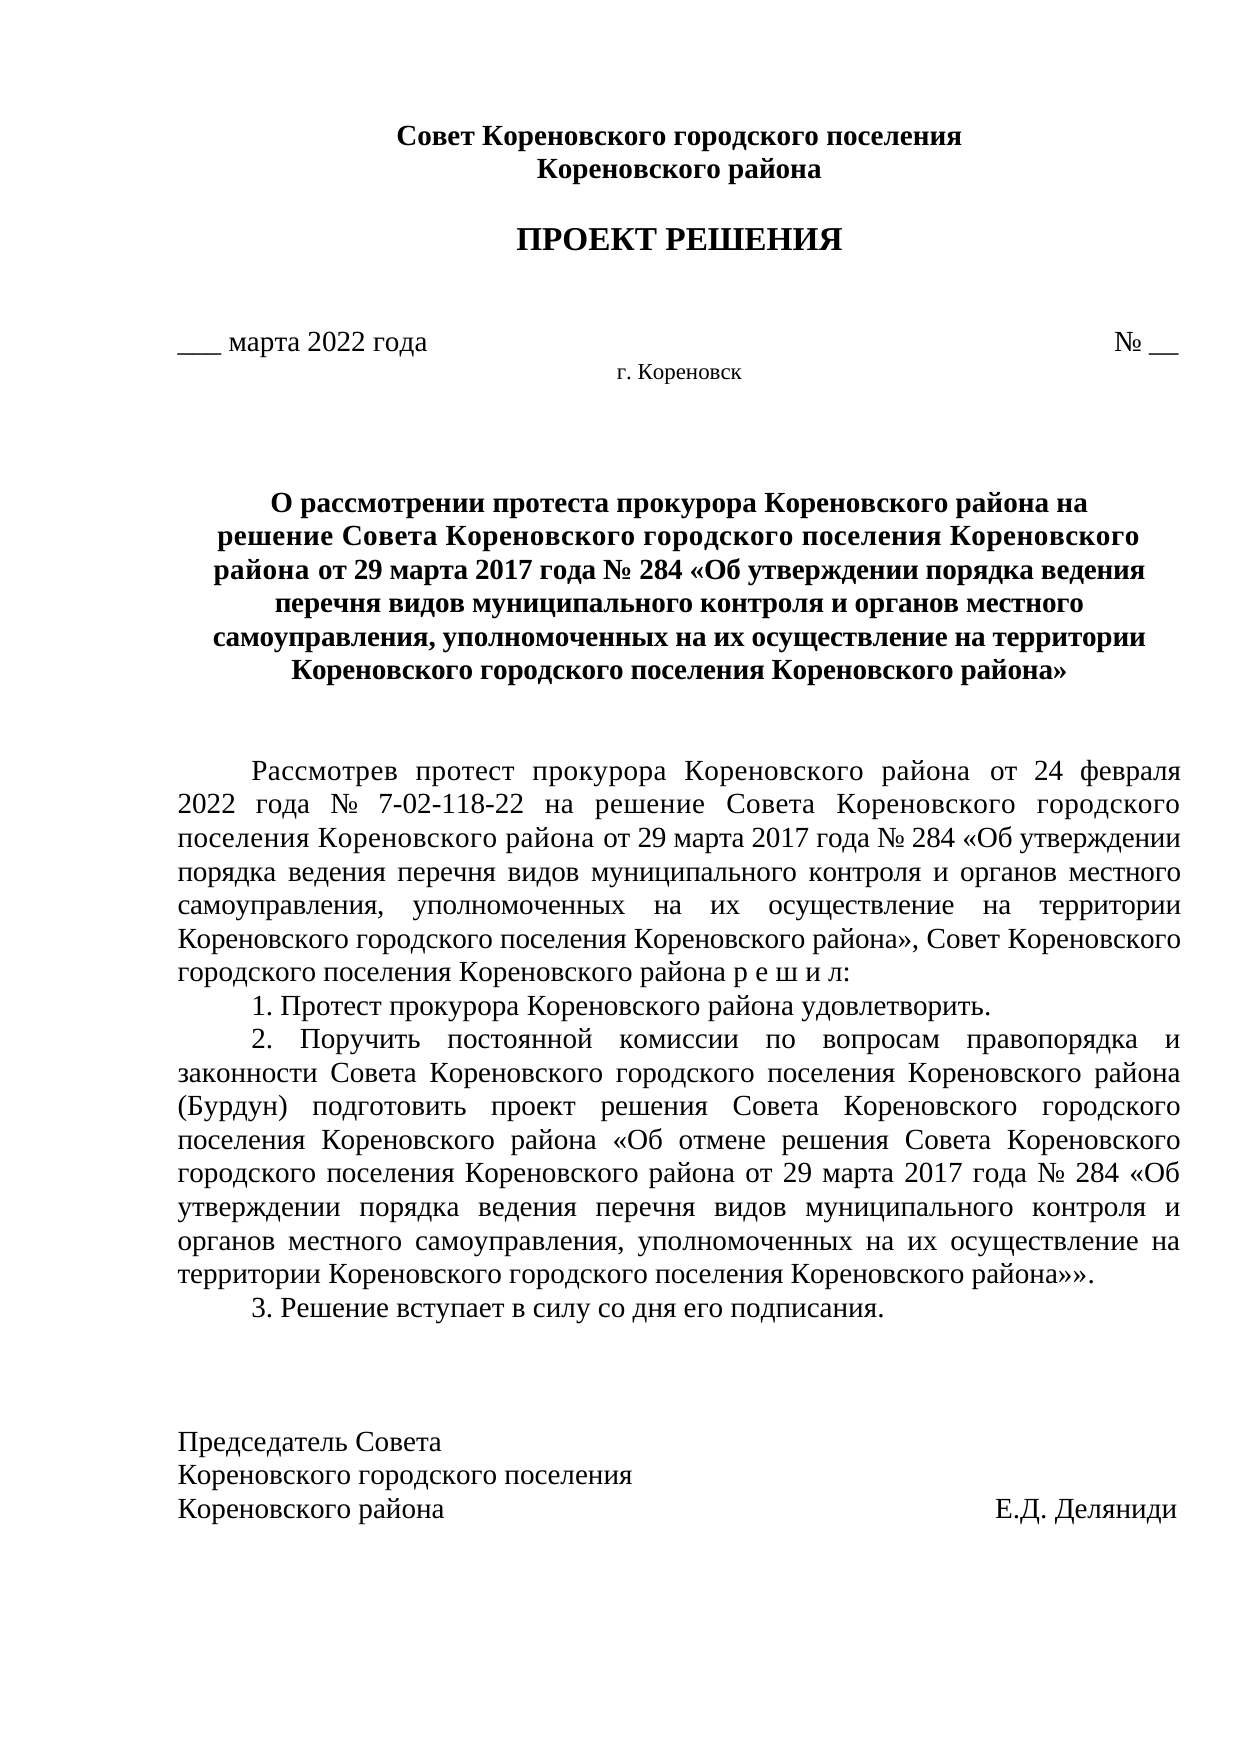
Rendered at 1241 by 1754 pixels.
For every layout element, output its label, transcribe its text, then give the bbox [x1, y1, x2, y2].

text г. Кореновск [177, 358, 1181, 384]
text 1. Протест прокурора Кореновского района удовлетворить. [177, 988, 1181, 1021]
text Совет Кореновского городского поселения [177, 118, 1181, 152]
text Кореновского городского поселения [177, 1457, 1181, 1491]
text 3. Решение вступает в силу со дня его подписания. [177, 1290, 1181, 1323]
text Кореновского района [177, 152, 1181, 185]
text ___ марта 2022 года № __ [177, 324, 1181, 358]
text Рассмотрев протест прокурора Кореновского района от 24 февраля 2022 года № 7-02-118-22 на решение Совета Кореновского городского поселения Кореновского района от 29 марта 2017 года № 284 «Об утверждении порядка ведения перечня видов муниципального контроля и органов местного самоуправления, уполномоченных на их осуществление на территории Кореновского городского поселения Кореновского района», Совет Кореновского городского поселения Кореновского района р е ш и л: [177, 753, 1181, 988]
text решение Совета Кореновского городского поселения Кореновского района от 29 марта 2017 года № 284 «Об утверждении порядка ведения перечня видов муниципального контроля и органов местного самоуправления, уполномоченных на их осуществление на территории Кореновского городского поселения Кореновского района» [177, 518, 1181, 686]
text О рассмотрении протеста прокурора Кореновского района на [177, 485, 1181, 518]
text Кореновского района Е.Д. Деляниди [177, 1491, 1181, 1524]
text Председатель Совета [177, 1424, 1181, 1457]
text ПРОЕКТ РЕШЕНИЯ [177, 219, 1181, 257]
text 2. Поручить постоянной комиссии по вопросам правопорядка и законности Совета Кореновского городского поселения Кореновского района (Бурдун) подготовить проект решения Совета Кореновского городского поселения Кореновского района «Об отмене решения Совета Кореновского городского поселения Кореновского района от 29 марта 2017 года № 284 «Об утверждении порядка ведения перечня видов муниципального контроля и органов местного самоуправления, уполномоченных на их осуществление на территории Кореновского городского поселения Кореновского района»». [177, 1021, 1181, 1290]
